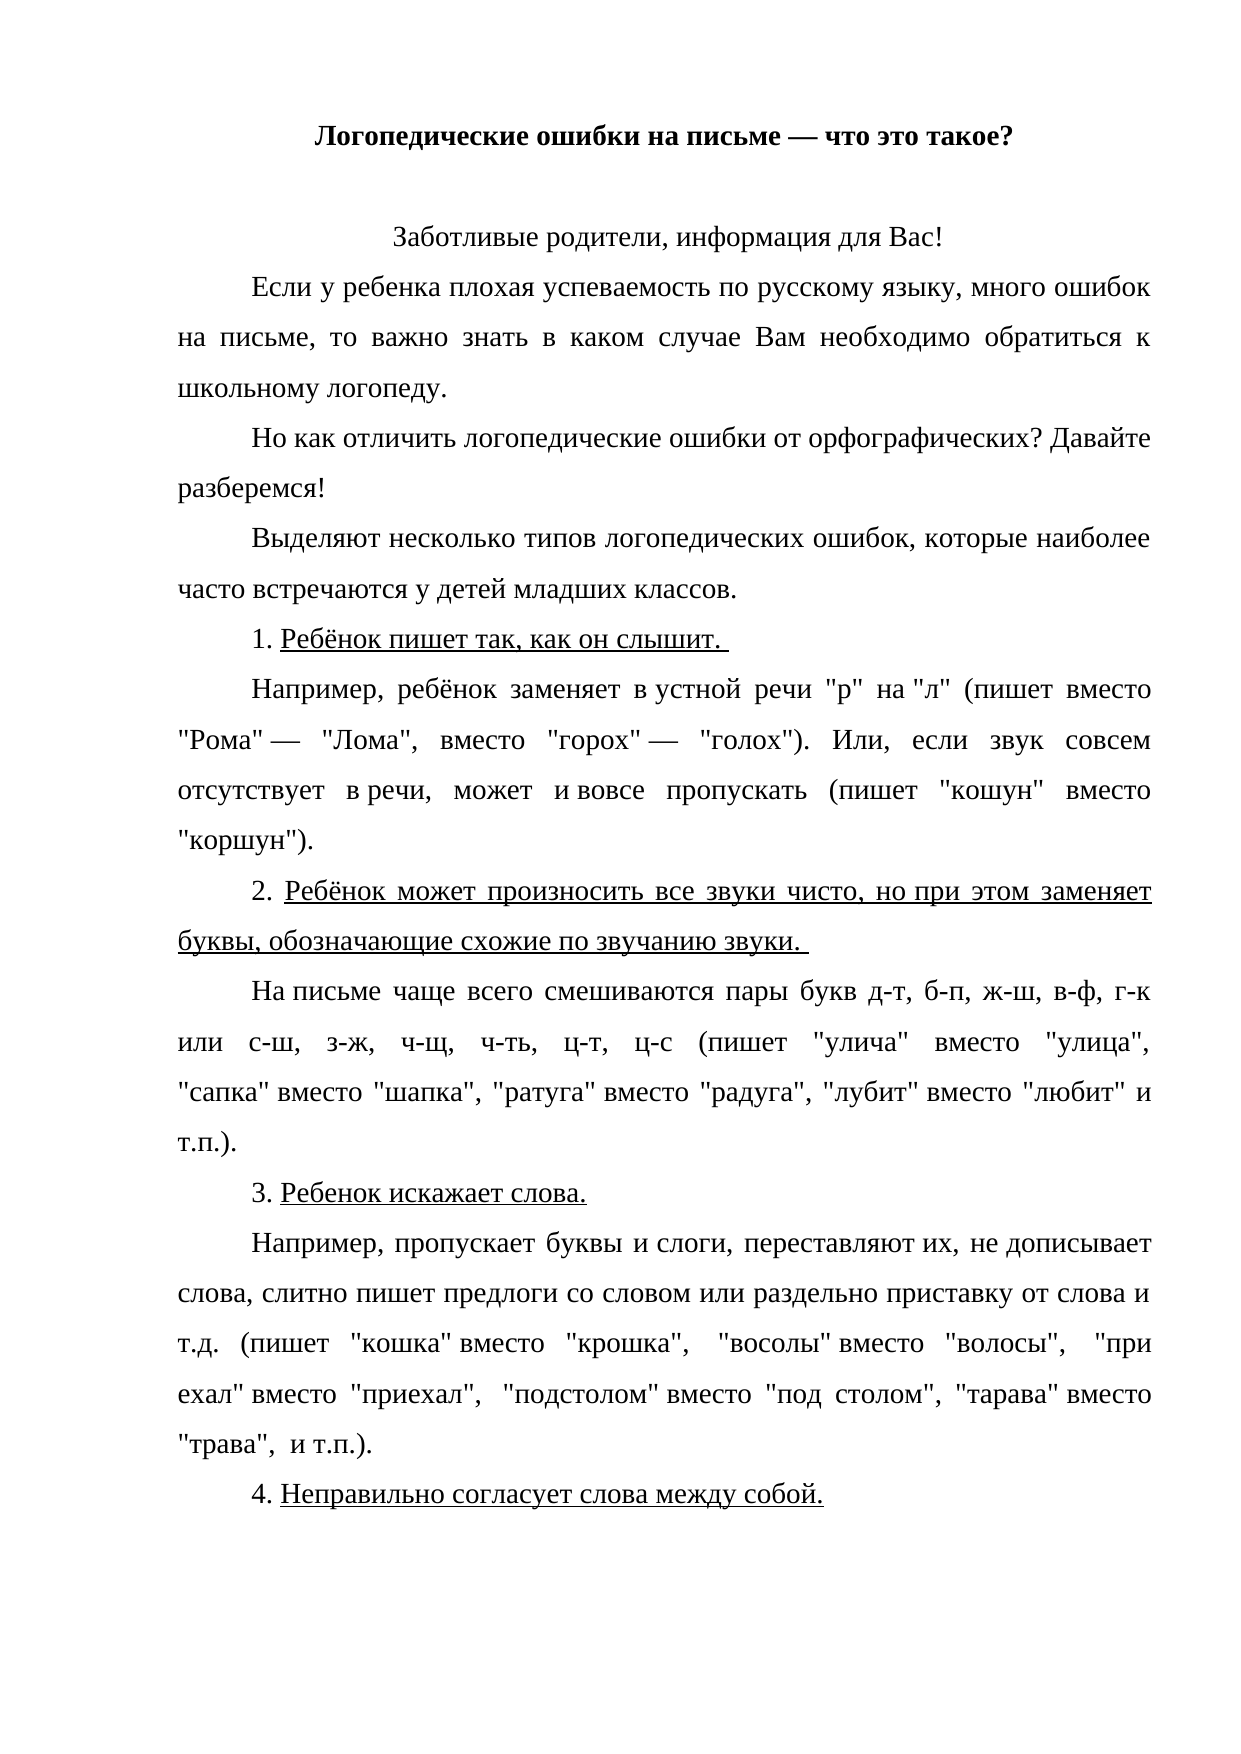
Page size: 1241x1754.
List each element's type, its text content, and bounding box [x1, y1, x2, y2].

text Например, ребёнок заменяет в устной речи "р" на "л" (пишет вместо "Рома" — "Лома", вместо "горох" — "голох"). Или, если звук совсем отсутствует в речи, может и вовсе пропускать (пишет "кошун" вместо "коршун"). [177, 672, 1152, 856]
subtitle Выделяют несколько типов логопедических ошибок, которые наиболее часто встречаются у детей младших классов. [177, 521, 1152, 604]
text Логопедические ошибки на письме — что это такое? Заботливые родители, информация для Вас! [177, 118, 1152, 252]
text Например, пропускает буквы и слоги, переставляют их, не дописывает слова, слитно пишет предлоги со словом или раздельно приставку от слова и т.д. (пишет "кошка" вместо "крошка", "восолы" вместо "волосы", "при ехал" вместо "приехал", "подстолом" вместо "под столом", "тарава" вместо "трава", и т.п.). [177, 1225, 1152, 1460]
text Но как отличить логопедические ошибки от орфографических? Давайте разберемся! [177, 420, 1152, 504]
text 3. Ребенок искажает слова. [177, 1175, 1152, 1208]
subtitle 1. Ребёнок пишет так, как он слышит. [177, 621, 1152, 655]
text 4. Неправильно согласует слова между собой. [177, 1477, 1152, 1510]
text На письме чаще всего смешиваются пары букв д-т, б-п, ж-ш, в-ф, г-к или с-ш, з-ж, ч-щ, ч-ть, ц-т, ц-с (пишет "улича" вместо "улица", "сапка" вместо "шапка", "ратуга" вместо "радуга", "лубит" вместо "любит" и т.п.). [177, 973, 1152, 1158]
text Если у ребенка плохая успеваемость по русскому языку, много ошибок на письме, то важно знать в каком случае Вам необходимо обратиться к школьному логопеду. [177, 269, 1152, 403]
text 2. Ребёнок может произносить все звуки чисто, но при этом заменяет буквы, обозначающие схожие по звучанию звуки. [177, 873, 1152, 957]
